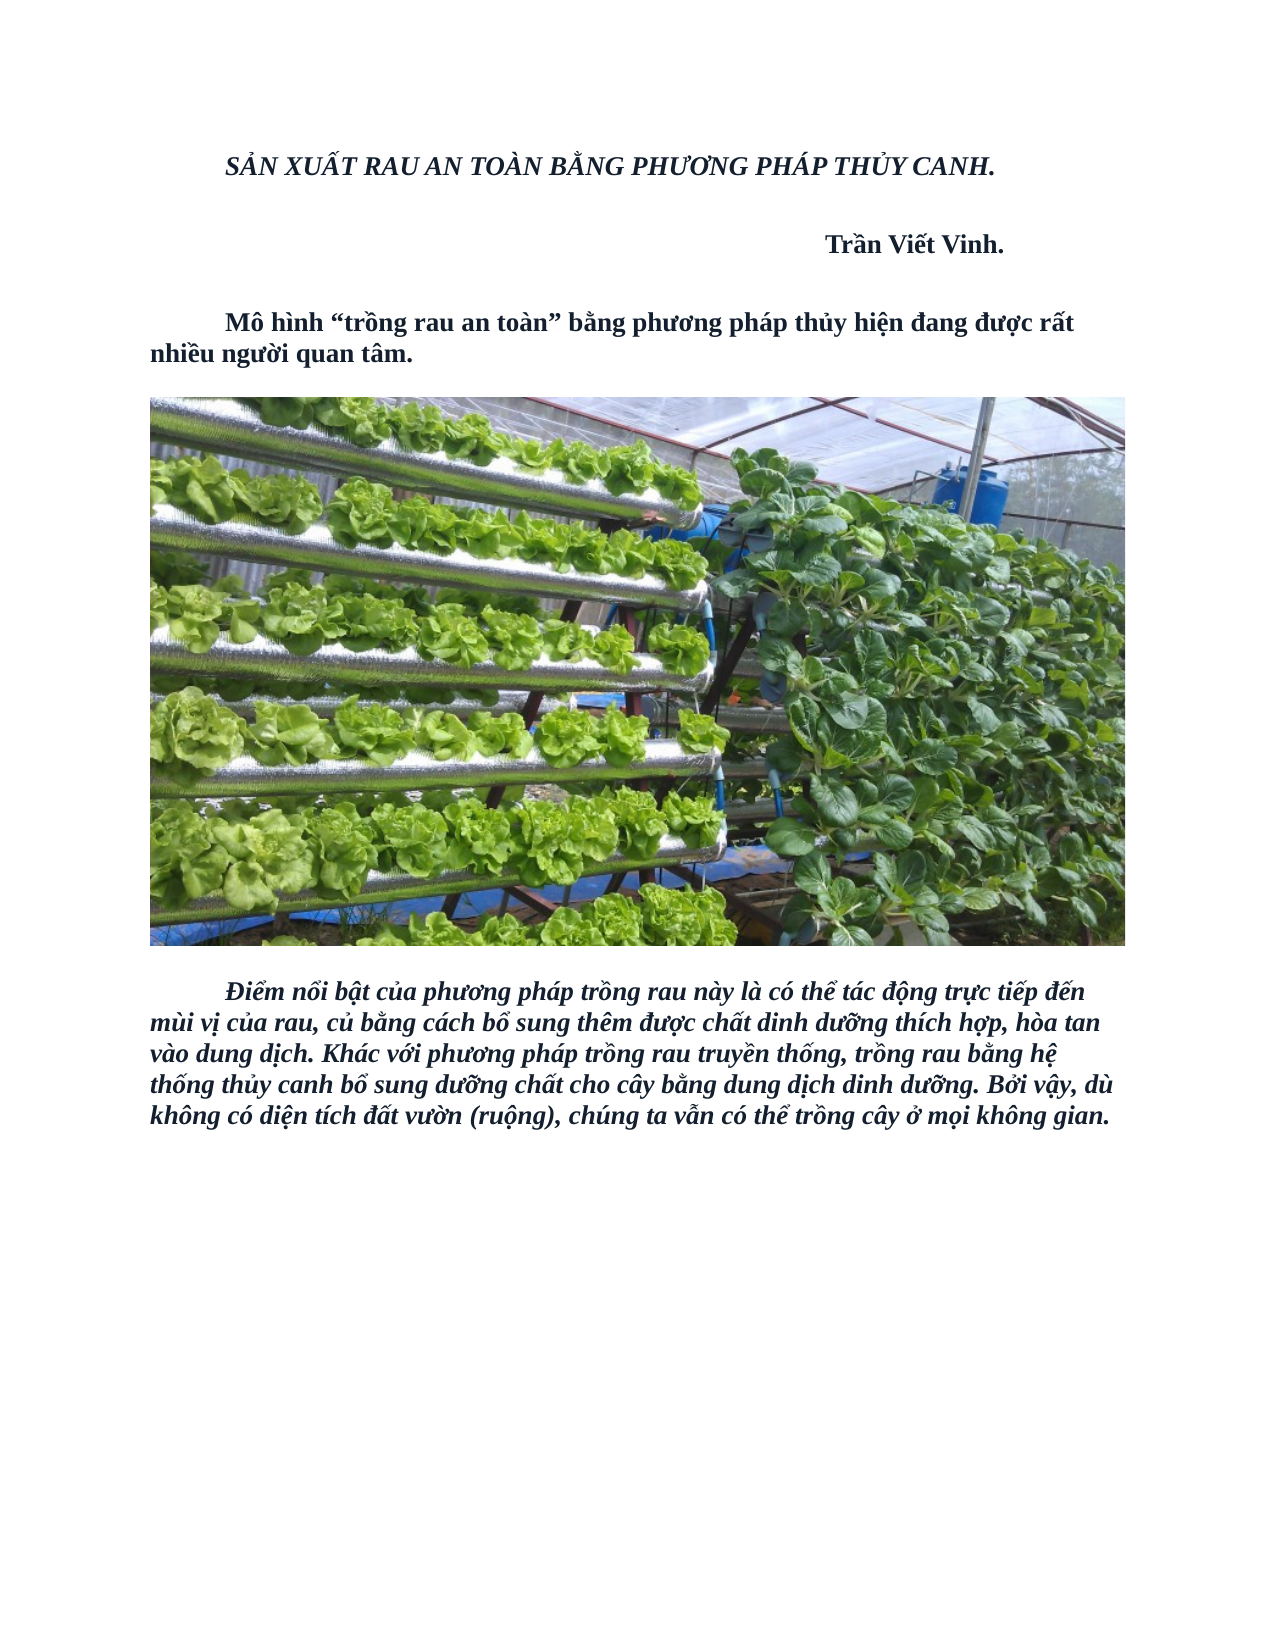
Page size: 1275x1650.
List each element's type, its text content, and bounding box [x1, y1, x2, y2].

text Điểm nổi bật của phương pháp trồng rau này là có thể tác động trực tiếp đến mùi vị của rau, củ bằng cách bổ sung thêm được chất dinh dưỡng thích hợp, hòa tan vào dung dịch. Khác với phương pháp trồng rau truyền thống, trồng rau bằng hệ thống thủy canh bổ sung dưỡng chất cho cây bằng dung dịch dinh dưỡng. Bởi vậy, dù không có diện tích đất vườn (ruộng), chúng ta vẫn có thể trồng cây ở mọi không gian. [150, 975, 1125, 1130]
text Mô hình “trồng rau an toàn” bằng phương pháp thủy hiện đang được rất nhiều người quan tâm. [150, 306, 1125, 368]
picture [150, 397, 1125, 946]
text Trần Viết Vinh. [150, 228, 1125, 259]
text SẢN XUẤT RAU AN TOÀN BẰNG PHƯƠNG PHÁP THỦY CANH. [150, 150, 1125, 181]
